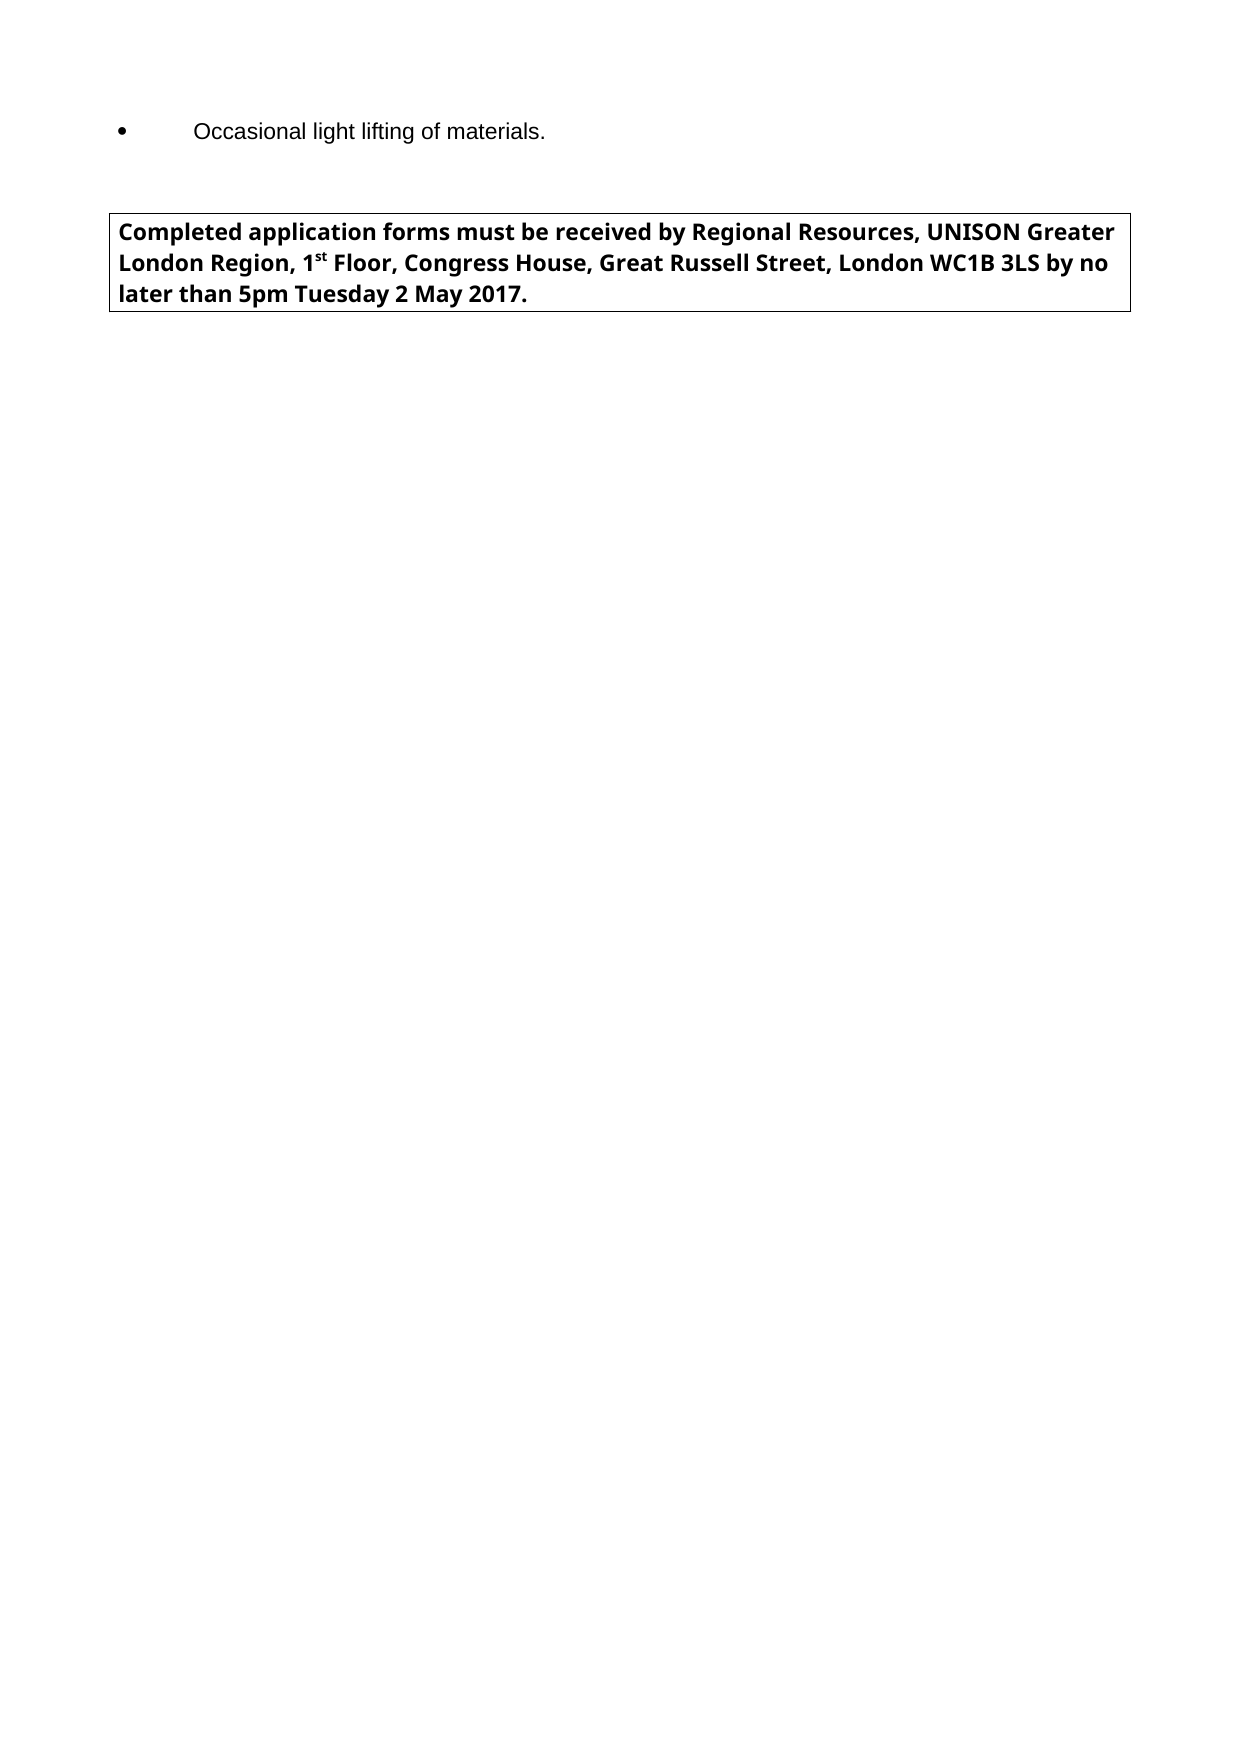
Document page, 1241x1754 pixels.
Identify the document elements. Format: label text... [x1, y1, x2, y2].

text Occasional light lifting of materials. [118, 118, 1122, 144]
text Completed application forms must be received by Regional Resources, UNISON Greater London Region, 1st Floor, Congress House, Great Russell Street, London WC1B 3LS by no later than 5pm Tuesday 2 May 2017. [110, 214, 1130, 311]
